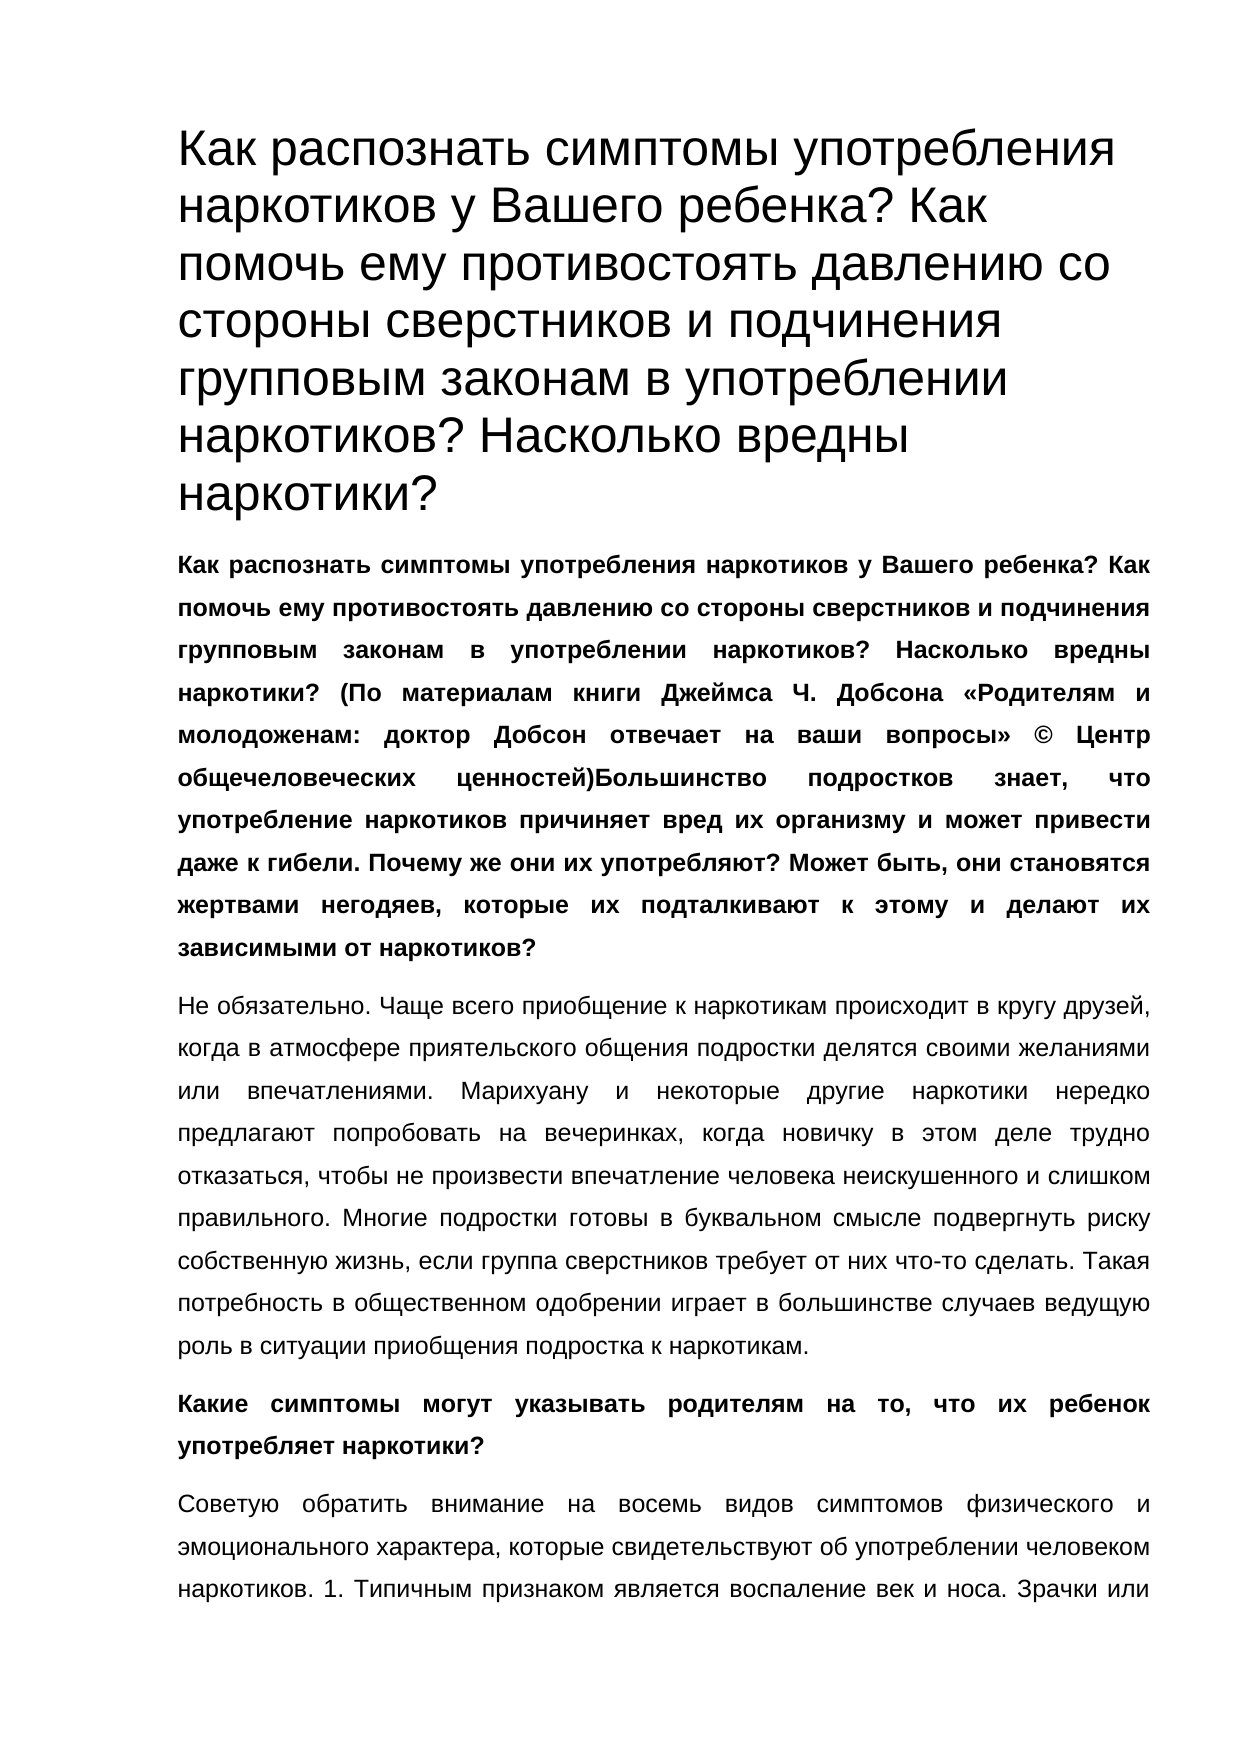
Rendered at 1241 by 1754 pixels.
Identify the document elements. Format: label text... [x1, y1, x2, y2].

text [177, 1476, 1152, 1603]
text Как распознать симптомы употребления наркотиков у Вашего ребенка? Как помочь ему противостоять давлению со стороны сверстников и подчинения групповым законам в употреблении наркотиков? Насколько вредны наркотики? [177, 118, 1152, 521]
text Не обязательно. Чаще всего приобщение к наркотикам происходит в кругу друзей, когда в атмосфере приятельского общения подростки делятся своими желаниями или впечатлениями. Марихуану и некоторые другие наркотики нередко предлагают попробовать на вечеринках, когда новичку в этом деле трудно отказаться, чтобы не произвести впечатление человека неискушенного и слишком правильного. Многие подростки готовы в буквальном смысле подвергнуть риску собственную жизнь, если группа сверстников требует от них что-то сделать. Такая потребность в общественном одобрении играет в большинстве случаев ведущую роль в ситуации приобщения подростка к наркотикам. [177, 977, 1152, 1359]
text Как распознать симптомы употребления наркотиков у Вашего ребенка? Как помочь ему противостоять давлению со стороны сверстников и подчинения групповым законам в употреблении наркотиков? Насколько вредны наркотики? (По материалам книги Джеймса Ч. Добсона «Родителям и молодоженам: доктор Добсон отвечает на ваши вопросы» © Центр общечеловеческих ценностей)Большинство подростков знает, что употребление наркотиков причиняет вред их организму и может привести даже к гибели. Почему же они их употребляют? Может быть, они становятся жертвами негодяев, которые их подталкивают к этому и делают их зависимыми от наркотиков? [177, 536, 1152, 961]
text Какие симптомы могут указывать родителям на то, что их ребенок употребляет наркотики? [177, 1375, 1152, 1460]
